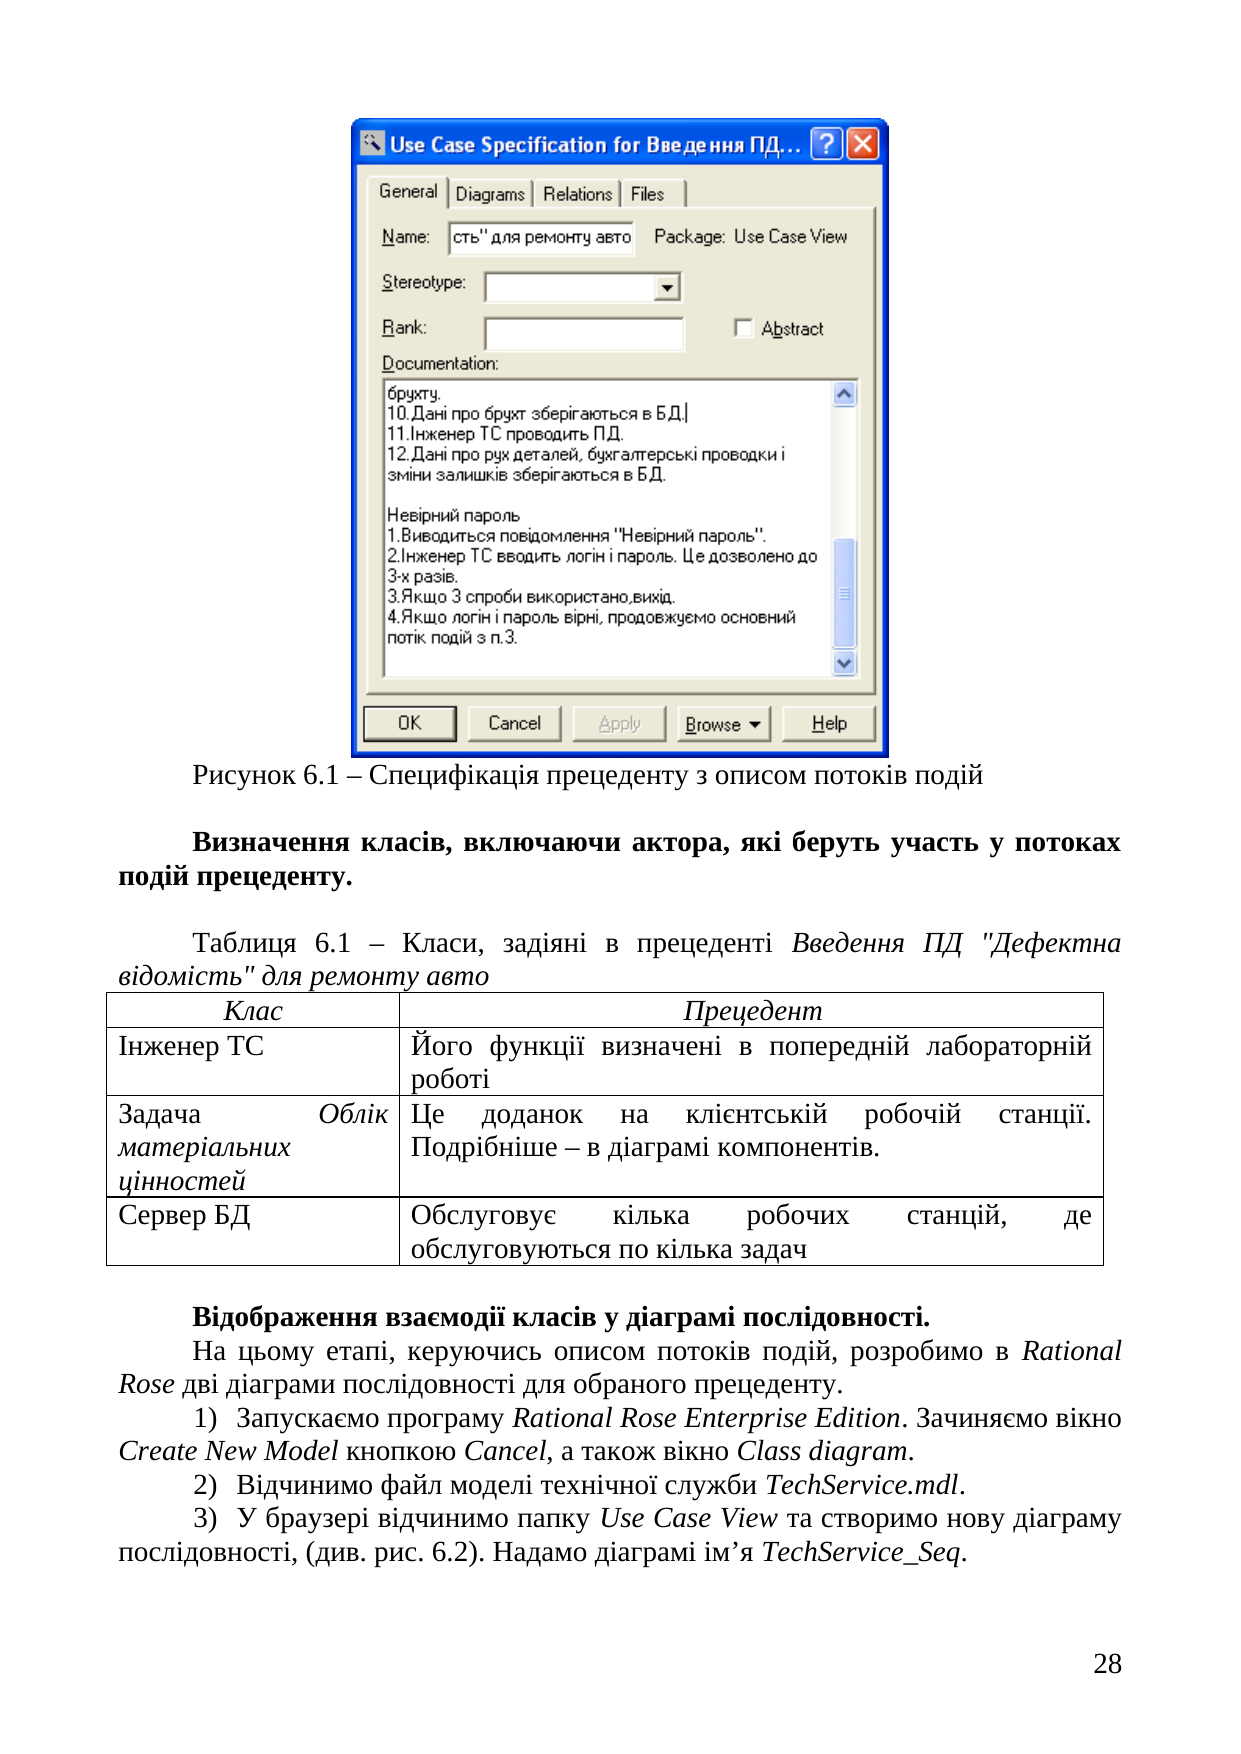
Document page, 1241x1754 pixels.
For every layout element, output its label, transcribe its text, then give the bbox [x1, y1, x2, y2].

table_header Прецедент [400, 993, 1103, 1027]
table_cell Інженер ТС [107, 1028, 399, 1095]
text На цьому етапі, керуючись описом потоків подій, розробимо в Rational Rose дві діаграми послідовності для обраного прецеденту. [118, 1333, 1122, 1400]
list У браузері відчинимо папку Use Case View та створимо нову діаграму послідовності, (див. рис. 6.2). Надамо діаграмі ім’я TechService_Seq. [118, 1500, 1122, 1567]
list Відчинимо файл моделі технічної служби TechService.mdl. [118, 1467, 1122, 1500]
text Рисунок 6.1 – Специфікація прецеденту з описом потоків подій [118, 757, 1122, 791]
table_cell Обслуговує кілька робочих станцій, де обслуговуються по кілька задач [400, 1198, 1103, 1264]
table_header Клас [107, 993, 399, 1027]
text Відображення взаємодії класів у діаграмі послідовності. [118, 1299, 1122, 1333]
list Запускаємо програму Rational Rose Enterprise Edition. Зачиняємо вікно Create New Model кнопкою Cancel, а також вікно Class diagram. [118, 1400, 1122, 1467]
table_cell Сервер БД [107, 1198, 399, 1264]
text Визначення класів, включаючи актора, які беруть участь у потоках подій прецеденту. [118, 824, 1122, 891]
text Таблиця 6.1 – Класи, задіяні в прецеденті Введення ПД "Дефектна відомість" для ремонту авто [118, 925, 1122, 992]
table_cell Його функції визначені в попередній лабораторній роботі [400, 1028, 1103, 1095]
picture [351, 118, 889, 758]
table_cell Це доданок на клієнтській робочій станції. Подрібніше – в діаграмі компонентів. [400, 1096, 1103, 1196]
table_cell Задача Облік матеріальних цінностей [107, 1096, 399, 1196]
